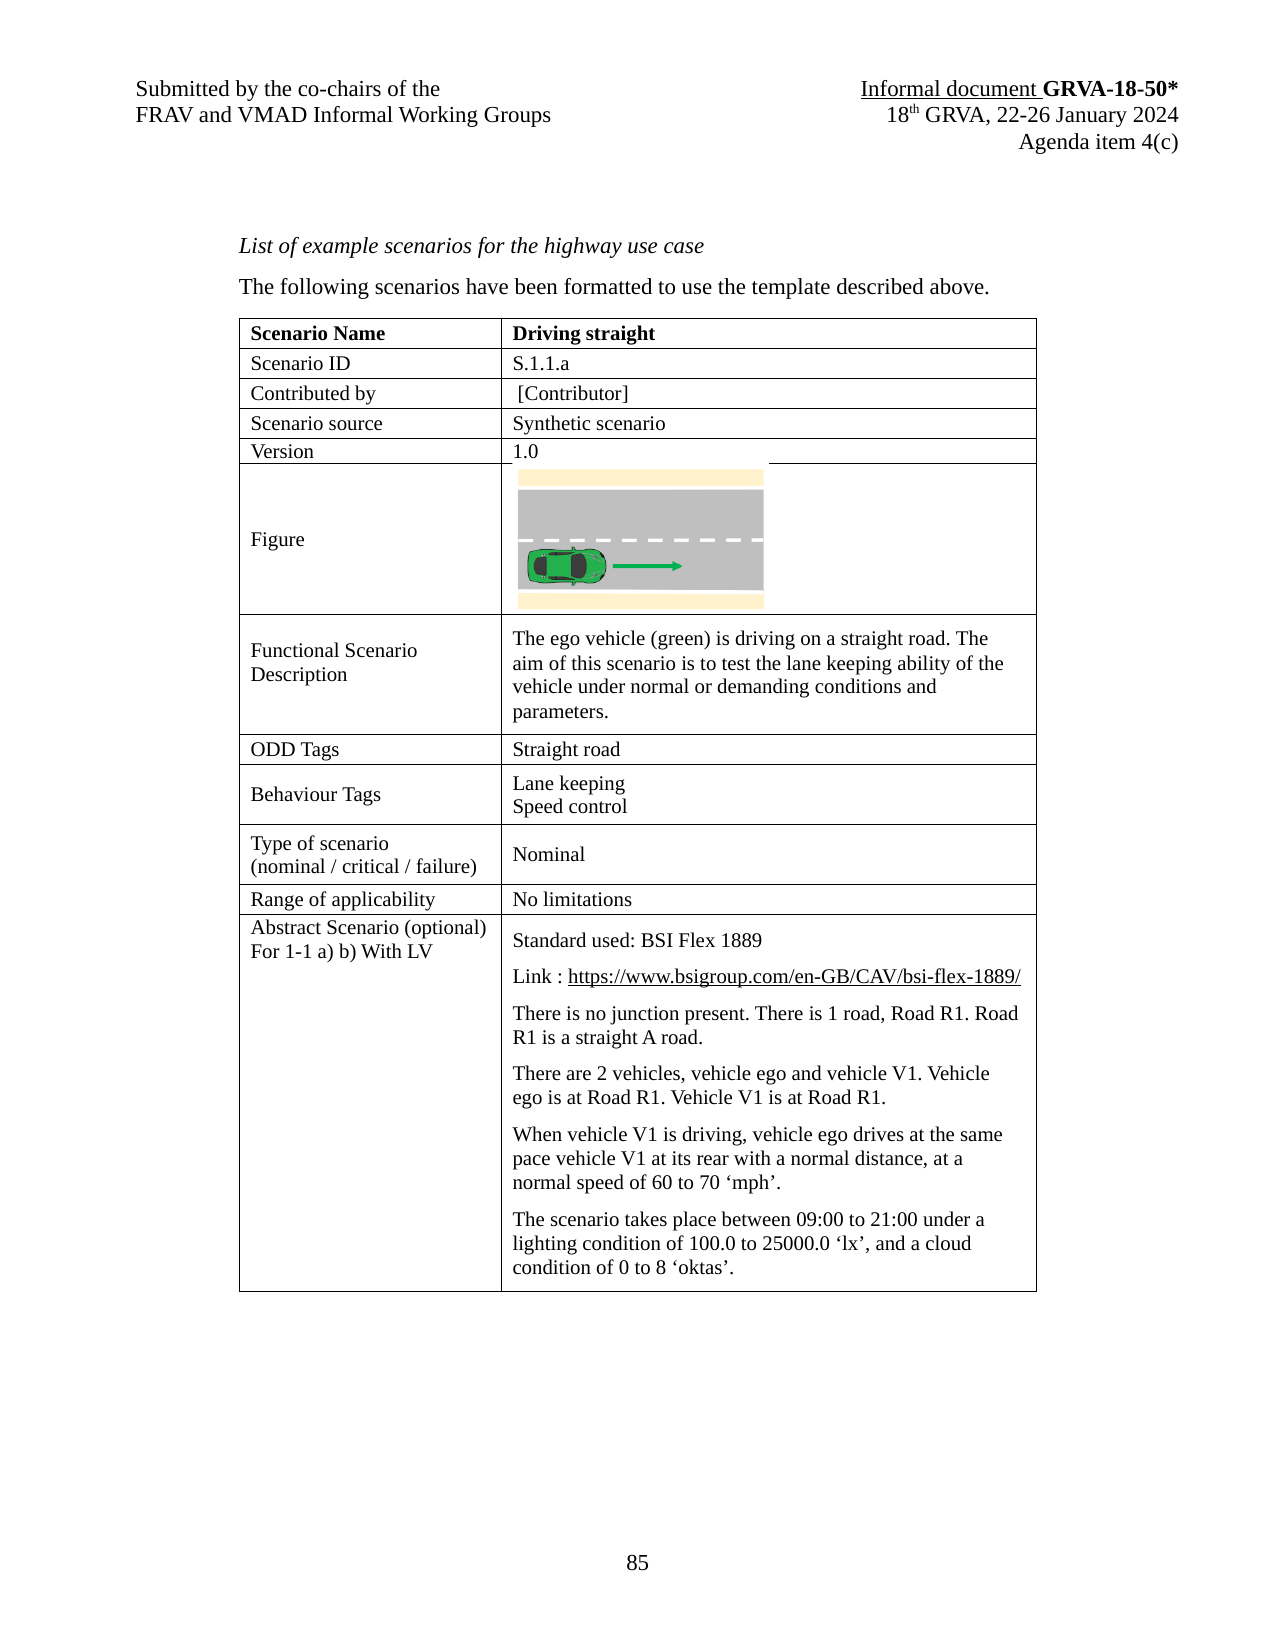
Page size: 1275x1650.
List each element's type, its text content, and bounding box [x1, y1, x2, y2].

table_header Scenario Name [240, 319, 501, 348]
text The following scenarios have been formatted to use the template described above. [238, 273, 1036, 299]
table_cell Behaviour Tags [240, 765, 501, 824]
table_cell Functional Scenario Description [240, 615, 501, 734]
table_cell Straight road [502, 735, 1036, 764]
table_cell Version [240, 439, 501, 463]
table_cell ODD Tags [240, 735, 501, 764]
table_cell Contributed by [240, 379, 501, 408]
picture [512, 463, 769, 614]
table_cell Range of applicability [240, 885, 501, 914]
table_header Driving straight [502, 319, 1036, 348]
table_cell 1.0 [502, 439, 1036, 463]
table_cell Scenario ID [240, 349, 501, 378]
table_cell [769, 464, 1036, 614]
table_cell The ego vehicle (green) is driving on a straight road. The aim of this scenario is to test the lane keeping ability of the vehicle under normal or demanding conditions and parameters. [502, 615, 1036, 734]
table_cell [Contributor] [502, 379, 1036, 408]
table_cell [502, 464, 512, 614]
table_cell Type of scenario (nominal / critical / failure) [240, 825, 501, 884]
table_cell S.1.1.a [502, 349, 1036, 378]
table_cell Abstract Scenario (optional) For 1-1 a) b) With LV [240, 915, 501, 1291]
table_cell Figure [240, 464, 501, 614]
table_cell Standard used: BSI Flex 1889 Link : https://www.bsigroup.com/en-GB/CAV/bsi-flex-1889/ There is no junction present. There is 1 road, Road R1. Road R1 is a straight A road. There are 2 vehicles, vehicle ego and vehicle V1. Vehicle ego is at Road R1. Vehicle V1 is at Road R1. When vehicle V1 is driving, vehicle ego drives at the same pace vehicle V1 at its rear with a normal distance, at a normal speed of 60 to 70 ‘mph’. The scenario takes place between 09:00 to 21:00 under a lighting condition of 100.0 to 25000.0 ‘lx’, and a cloud condition of 0 to 8 ‘oktas’. [502, 915, 1036, 1291]
table_cell Lane keeping Speed control [502, 765, 1036, 824]
table_cell Synthetic scenario [502, 409, 1036, 438]
table_cell No limitations [502, 885, 1036, 914]
table_cell Nominal [502, 825, 1036, 884]
text List of example scenarios for the highway use case [238, 232, 1036, 258]
table_cell Scenario source [240, 409, 501, 438]
